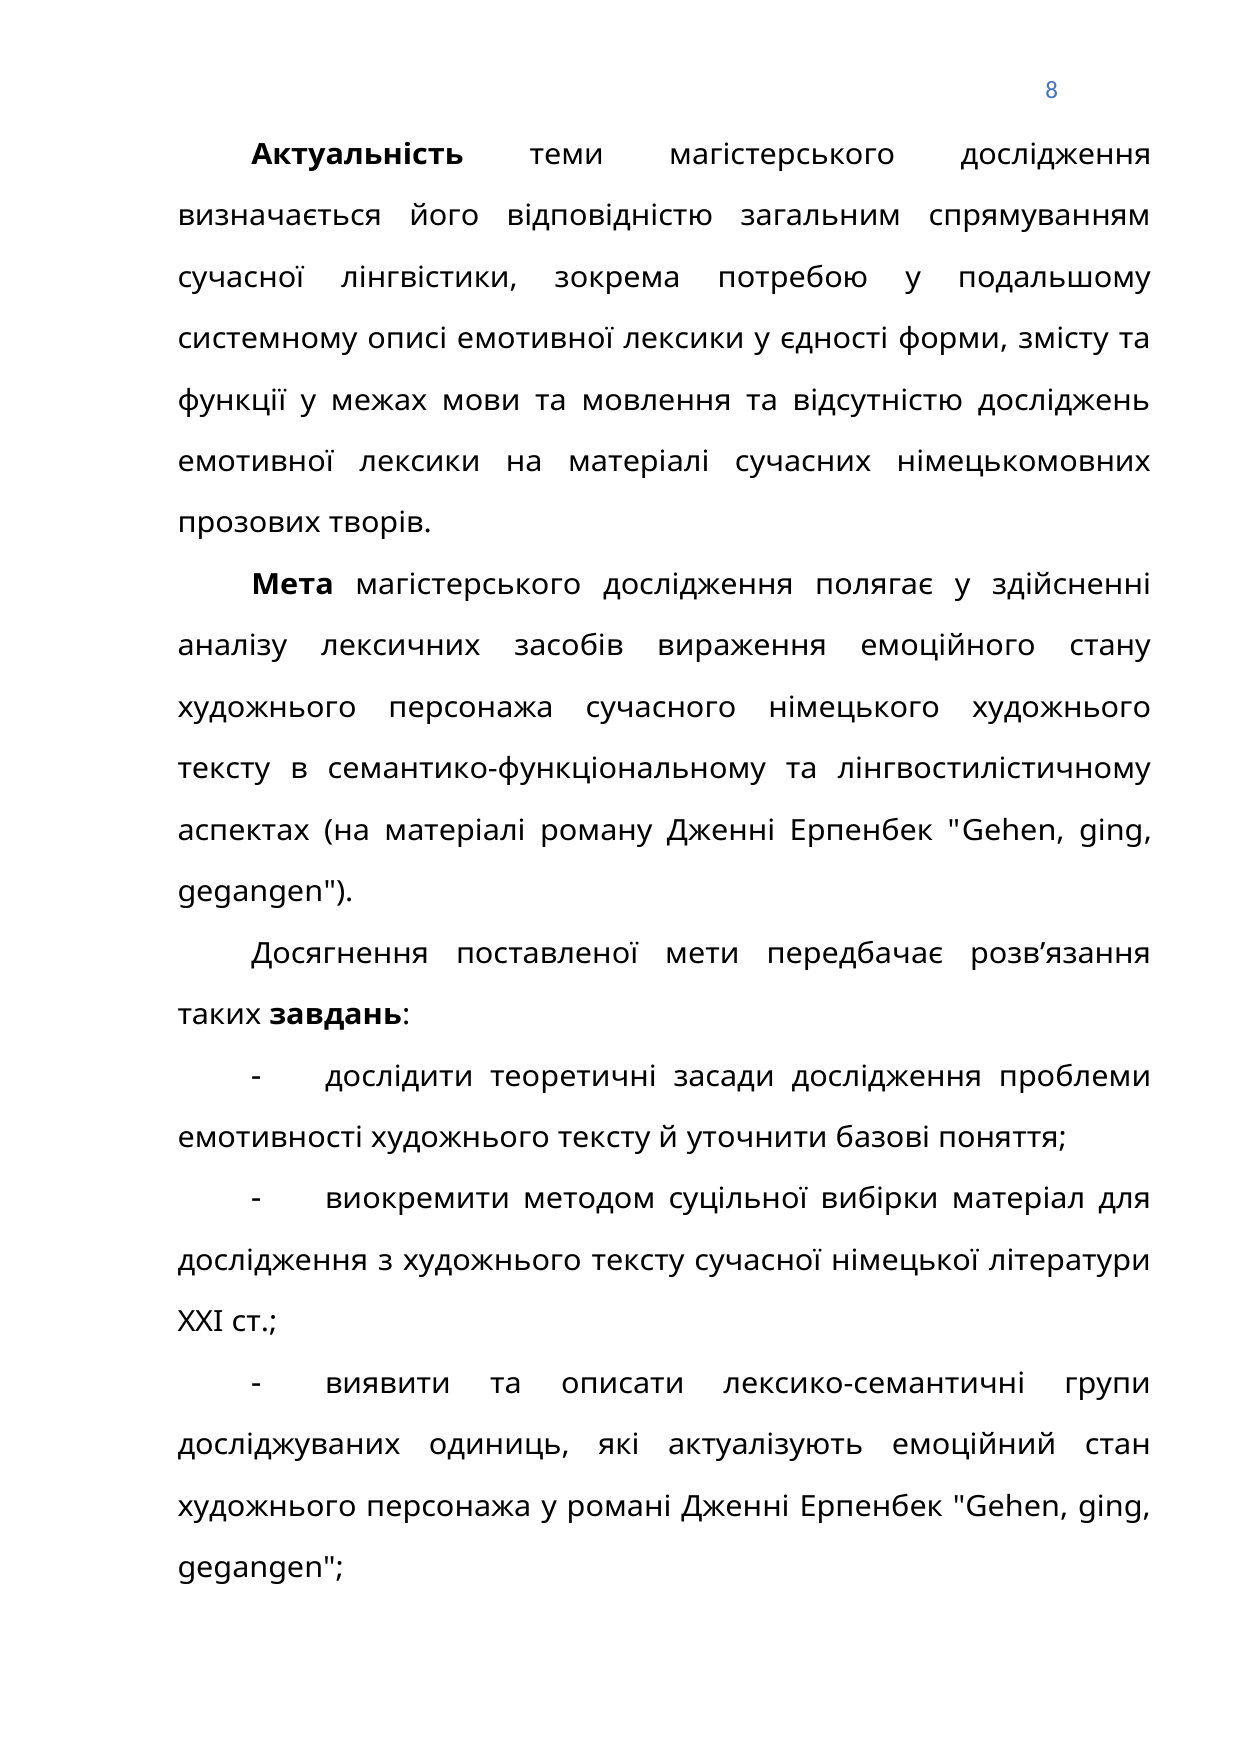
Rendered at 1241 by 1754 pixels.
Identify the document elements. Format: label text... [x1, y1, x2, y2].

text Досягнення поставленої мети передбачає розв’язання таких завдань: [177, 932, 1152, 1033]
list виокремити методом суцільної вибірки матеріал для дослідження з художнього тексту сучасної німецької літератури ХХІ ст.; [177, 1178, 1152, 1340]
list виявити та описати лексико-семантичні групи досліджуваних одиниць, які актуалізують емоційний стан художнього персонажа у романі Дженні Ерпенбек "Gehen, ging, gegangen"; [177, 1362, 1152, 1586]
text Актуальність теми магістерського дослідження визначається його відповідністю загальним спрямуванням сучасної лінгвістики, зокрема потребою у подальшому системному описі емотивної лексики у єдності форми, змісту та функції у межах мови та мовлення та відсутністю досліджень емотивної лексики на матеріалі сучасних німецькомовних прозових творів. [177, 133, 1152, 541]
list дослідити теоретичні засади дослідження проблеми емотивності художнього тексту й уточнити базові поняття; [177, 1055, 1152, 1156]
text Мета магістерського дослідження полягає у здійсненні аналізу лексичних засобів вираження емоційного стану художнього персонажа сучасного німецького художнього тексту в семантико-функціональному та лінгвостилістичному аспектах (на матеріалі роману Дженні Ерпенбек "Gehen, ging, gegangen"). [177, 563, 1152, 910]
